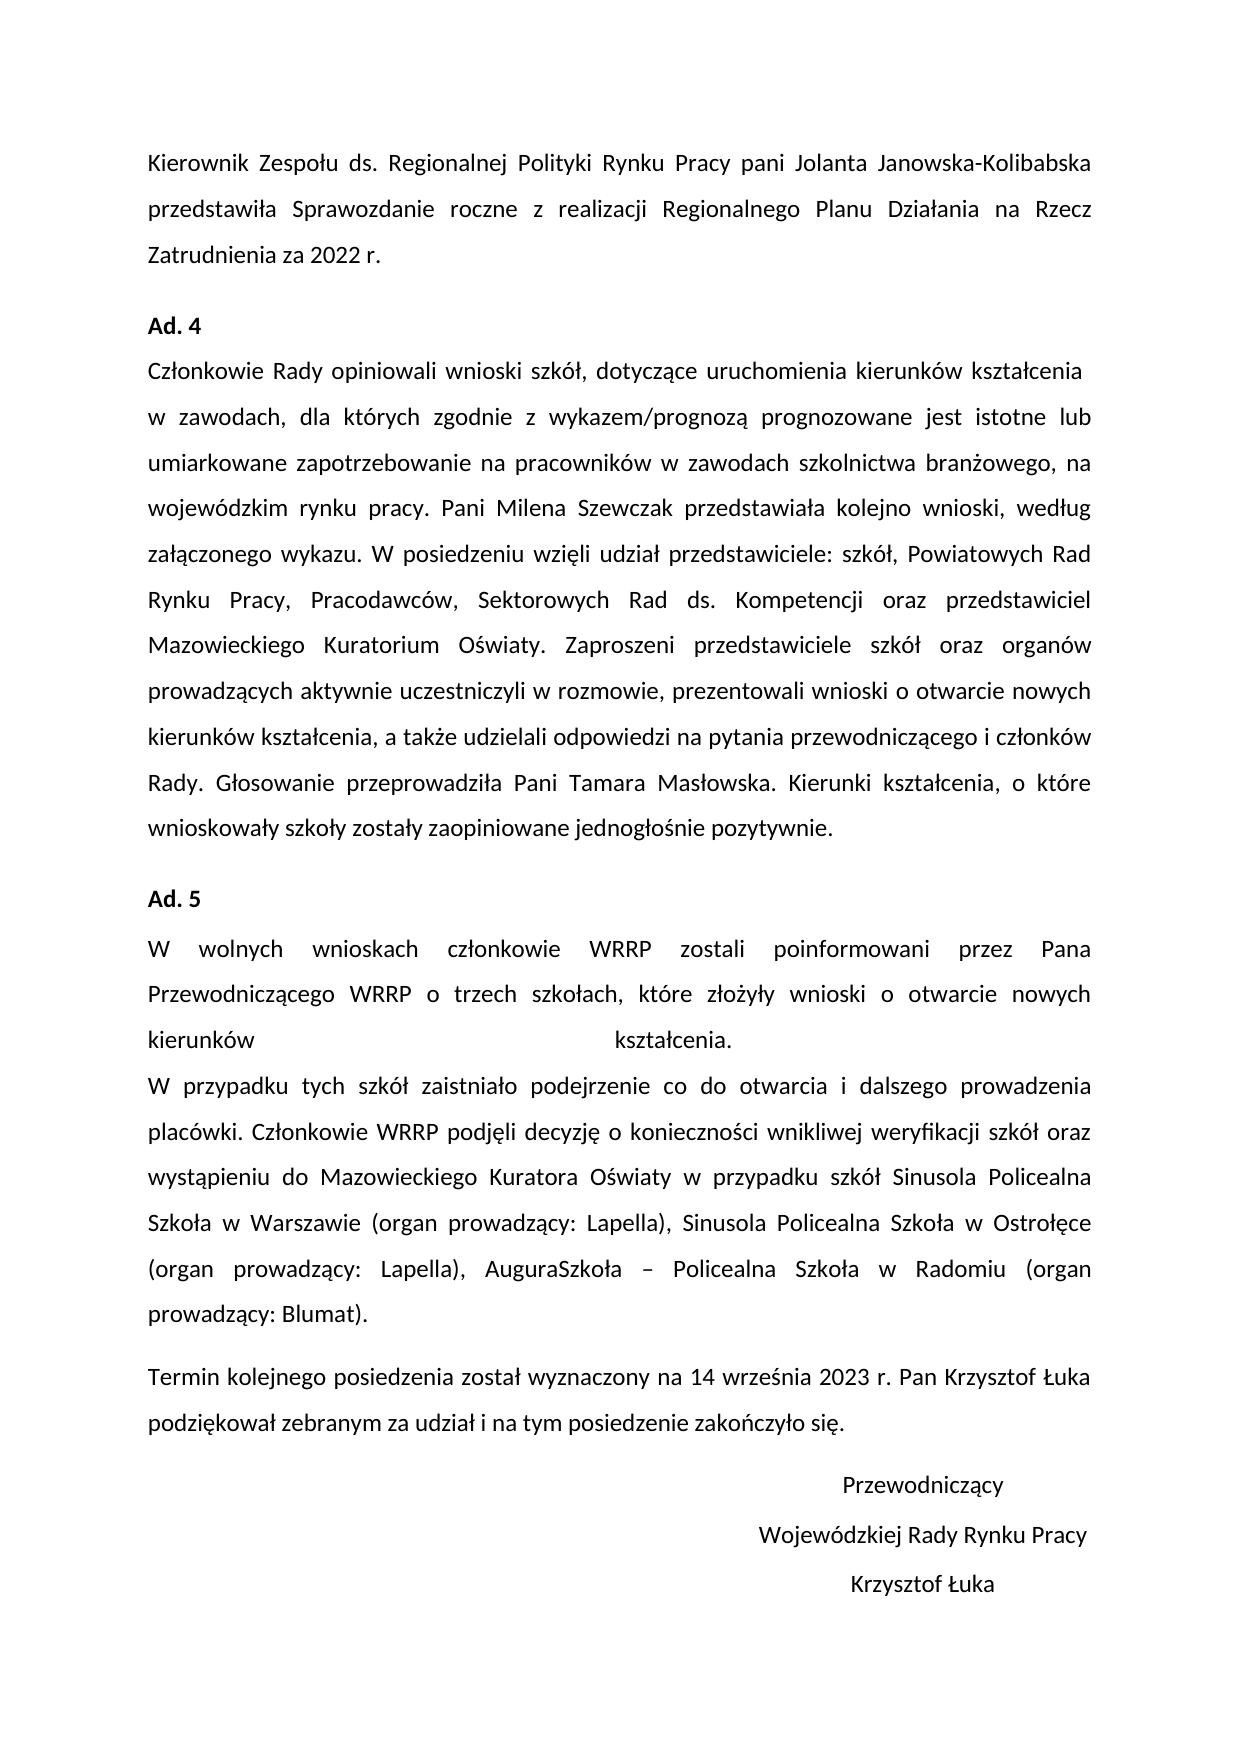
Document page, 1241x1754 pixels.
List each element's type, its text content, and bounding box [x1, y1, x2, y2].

text Wojewódzkiej Rady Rynku Pracy [753, 1519, 1093, 1549]
text Członkowie Rady opiniowali wnioski szkół, dotyczące uruchomienia kierunków kształcenia w zawodach, dla których zgodnie z wykazem/prognozą prognozowane jest istotne lub umiarkowane zapotrzebowanie na pracowników w zawodach szkolnictwa branżowego, na wojewódzkim rynku pracy. Pani Milena Szewczak przedstawiała kolejno wnioski, według załączonego wykazu. W posiedzeniu wzięli udział przedstawiciele: szkół, Powiatowych Rad Rynku Pracy, Pracodawców, Sektorowych Rad ds. Kompetencji oraz przedstawiciel Mazowieckiego Kuratorium Oświaty. Zaproszeni przedstawiciele szkół oraz organów prowadzących aktywnie uczestniczyli w rozmowie, prezentowali wnioski o otwarcie nowych kierunków kształcenia, a także udzielali odpowiedzi na pytania przewodniczącego i członków Rady. Głosowanie przeprowadziła Pani Tamara Masłowska. Kierunki kształcenia, o które wnioskowały szkoły zostały zaopiniowane jednogłośnie pozytywnie. [148, 355, 1093, 843]
text W wolnych wnioskach członkowie WRRP zostali poinformowani przez Pana Przewodniczącego WRRP o trzech szkołach, które złożyły wnioski o otwarcie nowych kierunków kształcenia. W przypadku tych szkół zaistniało podejrzenie co do otwarcia i dalszego prowadzenia placówki. Członkowie WRRP podjęli decyzję o konieczności wnikliwej weryfikacji szkół oraz wystąpieniu do Mazowieckiego Kuratora Oświaty w przypadku szkół Sinusola Policealna Szkoła w Warszawie (organ prowadzący: Lapella), Sinusola Policealna Szkoła w Ostrołęce (organ prowadzący: Lapella), AuguraSzkoła – Policealna Szkoła w Radomiu (organ prowadzący: Blumat). [148, 933, 1093, 1329]
text Przewodniczący [753, 1469, 1093, 1500]
subtitle Ad. 5 [148, 883, 1093, 914]
text Termin kolejnego posiedzenia został wyznaczony na 14 września 2023 r. Pan Krzysztof Łuka podziękował zebranym za udział i na tym posiedzenie zakończyło się. [148, 1361, 1093, 1437]
text Kierownik Zespołu ds. Regionalnej Polityki Rynku Pracy pani Jolanta Janowska-Kolibabska przedstawiła Sprawozdanie roczne z realizacji Regionalnego Planu Działania na Rzecz Zatrudnienia za 2022 r. [148, 148, 1093, 269]
text Krzysztof Łuka [753, 1568, 1093, 1599]
subtitle Ad. 4 [148, 310, 1093, 340]
